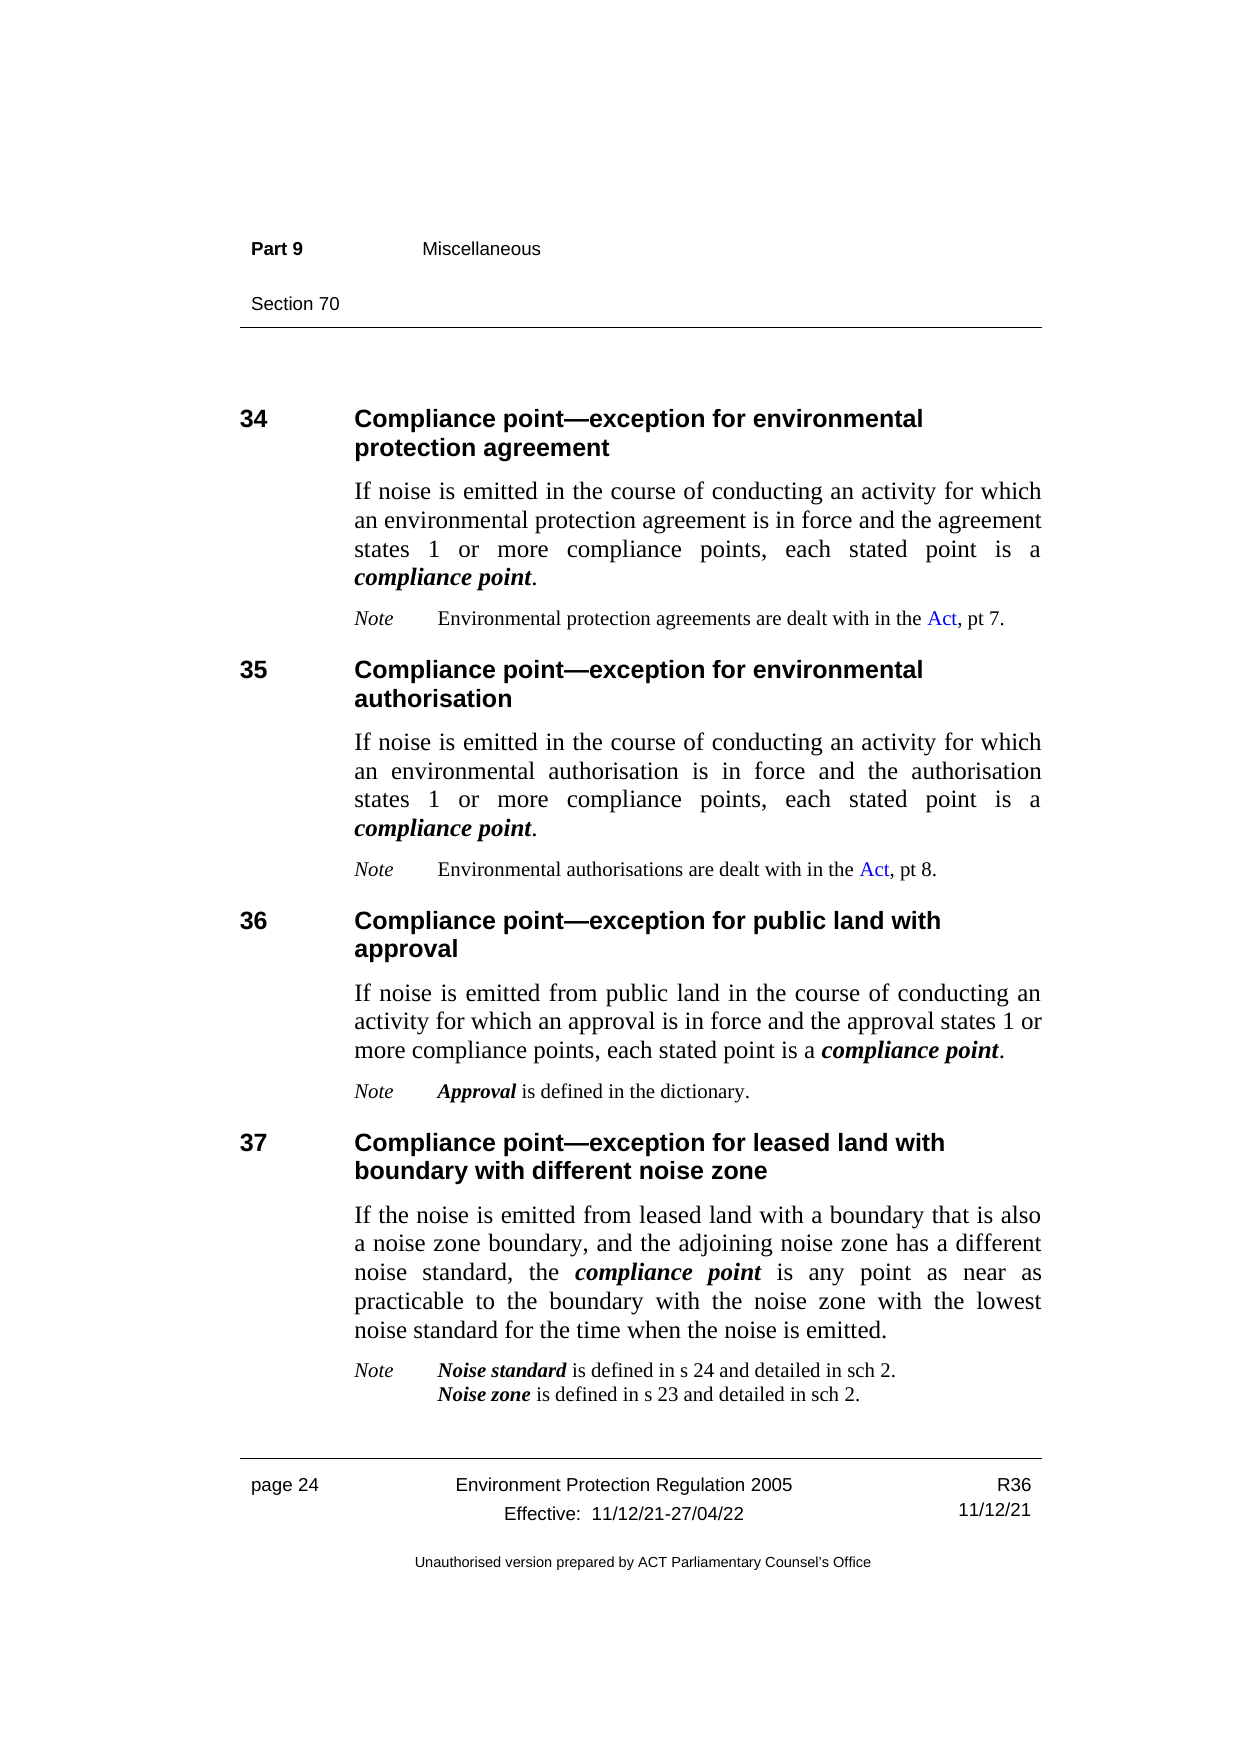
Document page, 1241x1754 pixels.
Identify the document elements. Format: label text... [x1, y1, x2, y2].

text 34 Compliance point—exception for environmental protection agreement [239, 404, 1042, 462]
text Note Environmental protection agreements are dealt with in the Act, pt 7. [354, 606, 1042, 630]
text 36 Compliance point—exception for public land with approval [239, 906, 1042, 963]
text 37 Compliance point—exception for leased land with boundary with different noise zone [239, 1128, 1042, 1185]
text 35 Compliance point—exception for environmental authorisation [239, 655, 1042, 712]
text If noise is emitted in the course of conducting an activity for which an environmental protection agreement is in force and the agreement states 1 or more compliance points, each stated point is a compliance point. [354, 476, 1042, 591]
text Note Environmental authorisations are dealt with in the Act, pt 8. [354, 857, 1042, 881]
text If the noise is emitted from leased land with a boundary that is also a noise zone boundary, and the adjoining noise zone has a different noise standard, the compliance point is any point as near as practicable to the boundary with the noise zone with the lowest noise standard for the time when the noise is emitted. [354, 1200, 1042, 1343]
text Note Noise standard is defined in s 24 and detailed in sch 2. Noise zone is defined in s 23 and detailed in sch 2. [354, 1358, 1042, 1406]
text Note Approval is defined in the dictionary. [354, 1078, 1042, 1103]
text If noise is emitted from public land in the course of conducting an activity for which an approval is in force and the approval states 1 or more compliance points, each stated point is a compliance point. [354, 978, 1042, 1064]
text If noise is emitted in the course of conducting an activity for which an environmental authorisation is in force and the authorisation states 1 or more compliance points, each stated point is a compliance point. [354, 727, 1042, 842]
